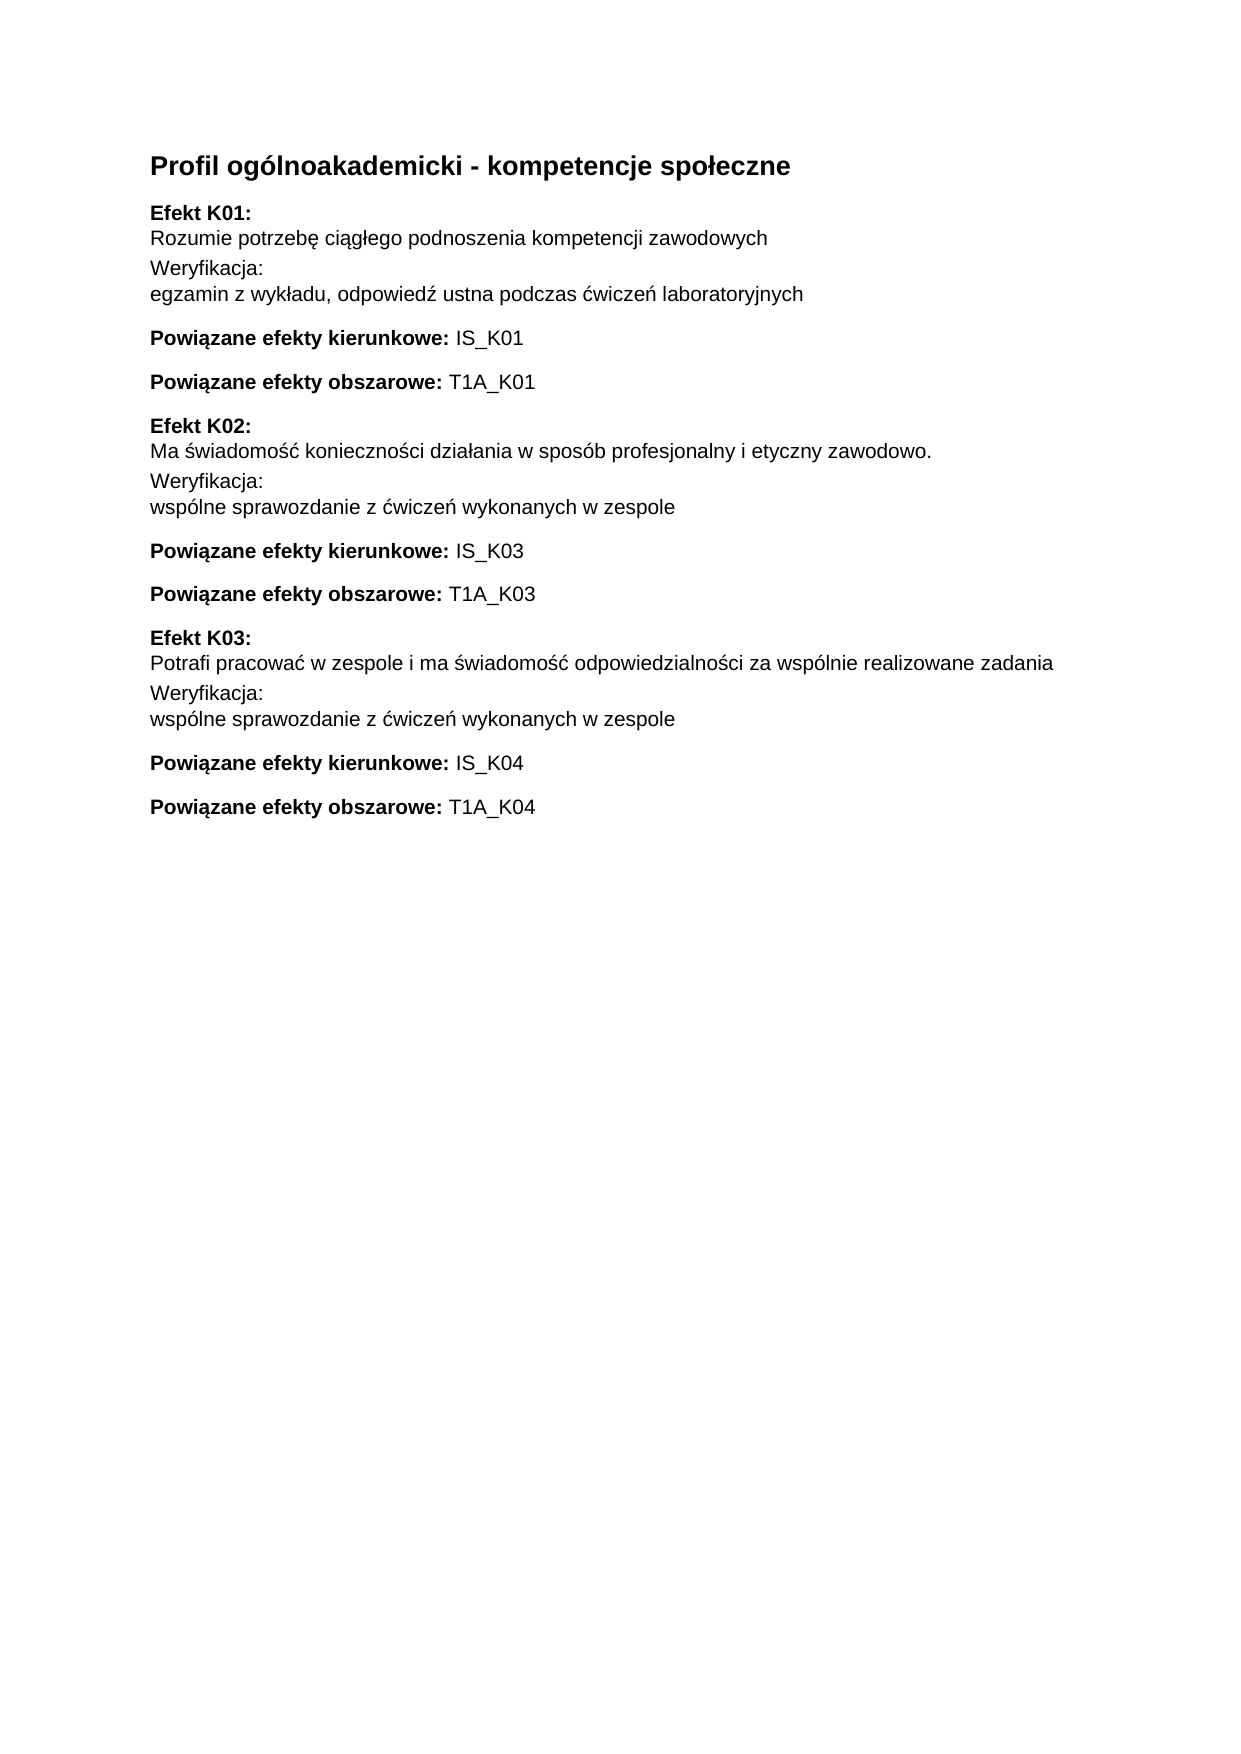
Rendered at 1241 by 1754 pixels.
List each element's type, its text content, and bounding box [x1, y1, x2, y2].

text Powiązane efekty obszarowe: T1A_K01 [150, 370, 1090, 394]
text egzamin z wykładu, odpowiedź ustna podczas ćwiczeń laboratoryjnych [150, 282, 1090, 306]
text Weryfikacja: [150, 469, 1090, 493]
text Efekt K03: [150, 626, 1090, 650]
text Powiązane efekty obszarowe: T1A_K04 [150, 795, 1090, 819]
text Weryfikacja: [150, 681, 1090, 705]
subtitle Profil ogólnoakademicki - kompetencje społeczne [150, 150, 1090, 181]
text Powiązane efekty kierunkowe: IS_K04 [150, 751, 1090, 775]
text Powiązane efekty obszarowe: T1A_K03 [150, 582, 1090, 606]
text wspólne sprawozdanie z ćwiczeń wykonanych w zespole [150, 707, 1090, 731]
text Powiązane efekty kierunkowe: IS_K03 [150, 538, 1090, 562]
text Weryfikacja: [150, 256, 1090, 280]
text Potrafi pracować w zespole i ma świadomość odpowiedzialności za wspólnie realizowane zadania [150, 651, 1090, 675]
text Efekt K01: [150, 201, 1090, 225]
text Ma świadomość konieczności działania w sposób profesjonalny i etyczny zawodowo. [150, 438, 1090, 462]
text Powiązane efekty kierunkowe: IS_K01 [150, 326, 1090, 350]
text Efekt K02: [150, 413, 1090, 437]
text Rozumie potrzebę ciągłego podnoszenia kompetencji zawodowych [150, 226, 1090, 250]
text wspólne sprawozdanie z ćwiczeń wykonanych w zespole [150, 495, 1090, 519]
